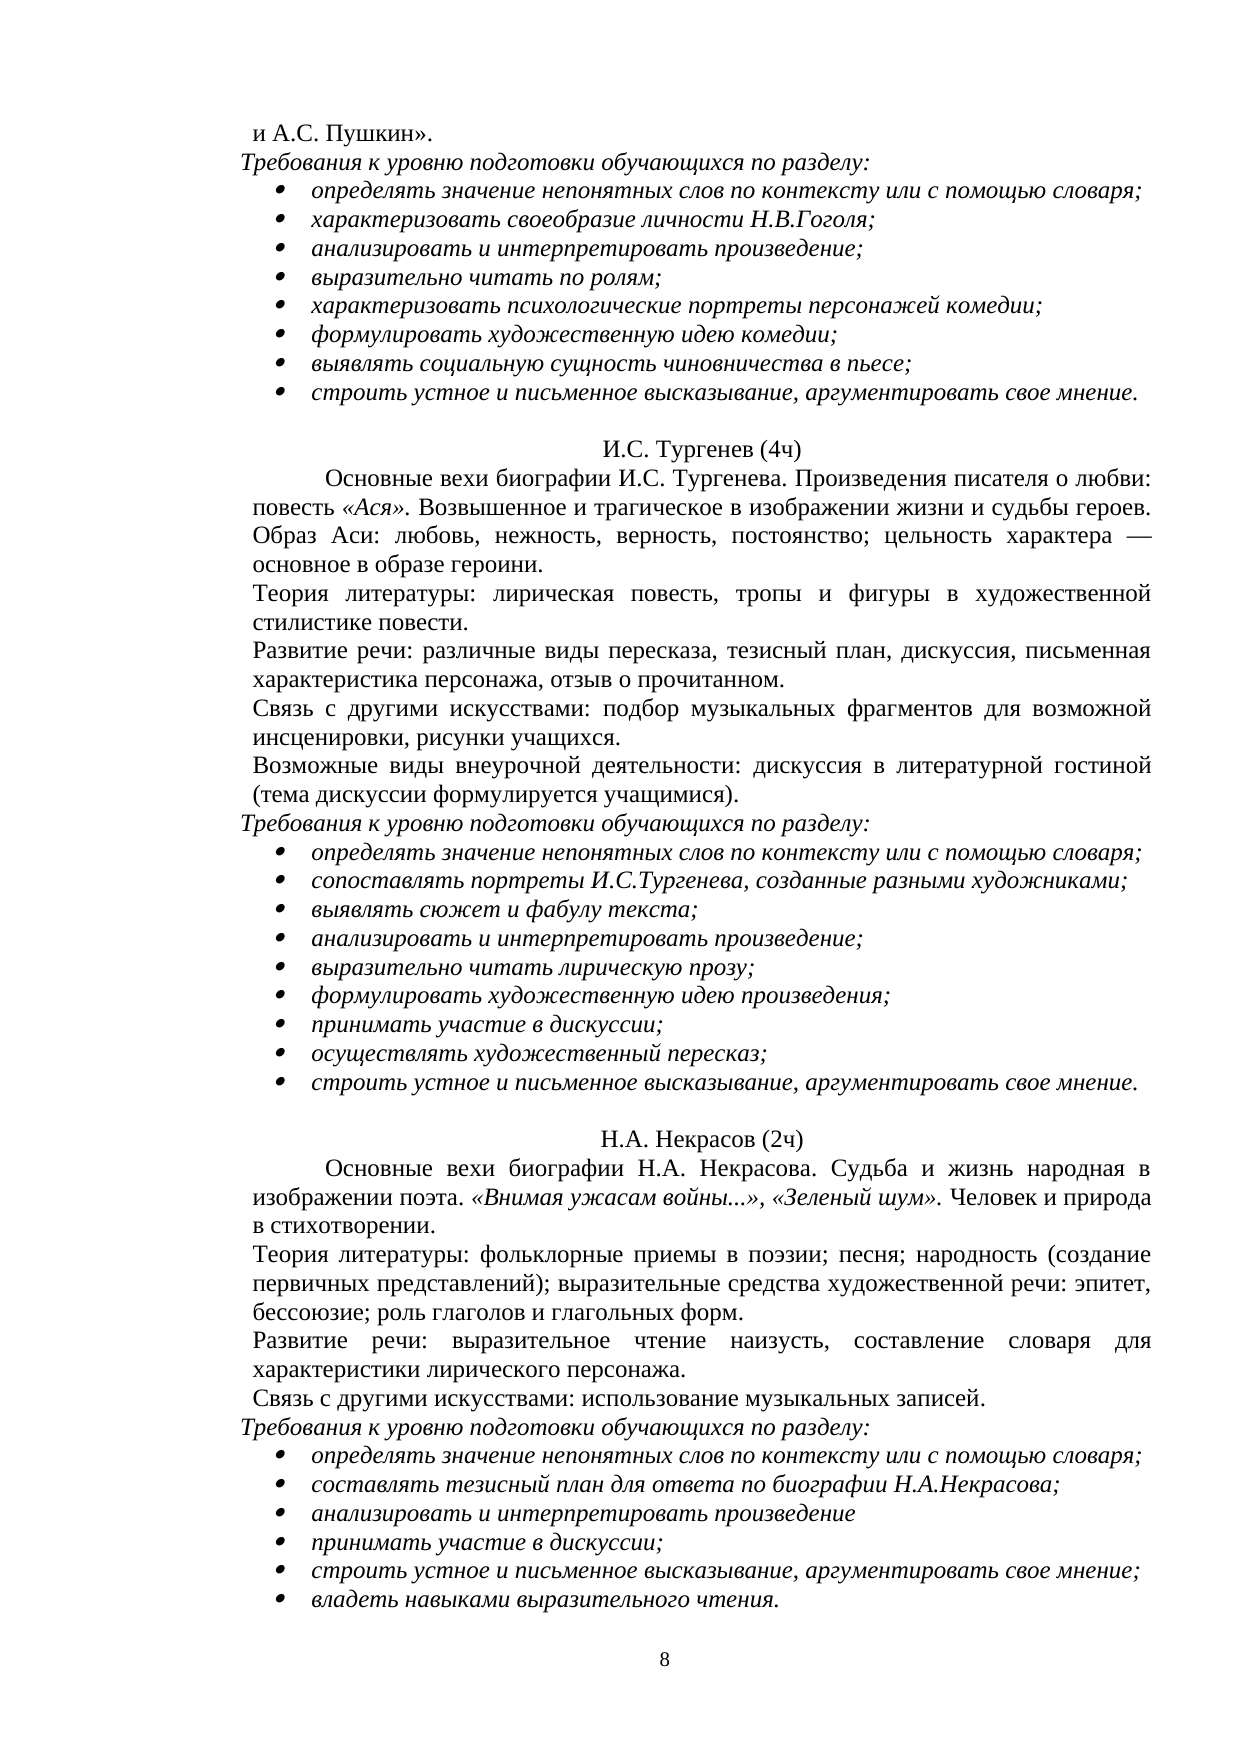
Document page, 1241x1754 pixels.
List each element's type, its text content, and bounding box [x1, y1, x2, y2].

text Требования к уровню подготовки обучающихся по разделу: [177, 1412, 1152, 1441]
text Связь с другими искусствами: использование музыкальных записей. [252, 1383, 1152, 1412]
list формулировать художественную идею произведения; [274, 981, 1152, 1009]
text И.С. Тургенев (4ч) [252, 434, 1152, 463]
list определять значение непонятных слов по контексту или с помощью словаря; [274, 1441, 1152, 1469]
list выявлять сюжет и фабулу текста; [274, 894, 1152, 923]
list выразительно читать по ролям; [274, 262, 1152, 291]
list анализировать и интерпретировать произведение [274, 1498, 1152, 1527]
text Развитие речи: различные виды пересказа, тезисный план, дискуссия, письменная характеристика персонажа, отзыв о прочитанном. [252, 636, 1152, 693]
text Требования к уровню подготовки обучающихся по разделу: [177, 147, 1152, 176]
text Требования к уровню подготовки обучающихся по разделу: [177, 808, 1152, 837]
list определять значение непонятных слов по контексту или с помощью словаря; [274, 176, 1152, 204]
list определять значение непонятных слов по контексту или с помощью словаря; [274, 837, 1152, 866]
list сопоставлять портреты И.С.Тургенева, созданные разными художниками; [274, 866, 1152, 894]
list анализировать и интерпретировать произведение; [274, 923, 1152, 952]
text Теория литературы: лирическая повесть, тропы и фигуры в художественной стилистике повести. [252, 578, 1152, 636]
list выразительно читать лирическую прозу; [274, 952, 1152, 981]
text Основные вехи биографии И.С. Тургенева. Произведения писателя о любви: повесть «Ася». Возвышенное и трагическое в изображении жизни и судьбы героев. Образ Аси: любовь, нежность, верность, постоянство; цельность характера — основное в образе героини. [252, 463, 1152, 578]
list строить устное и письменное высказывание, аргументировать свое мнение; [274, 1556, 1152, 1584]
list принимать участие в дискуссии; [274, 1527, 1152, 1556]
list выявлять социальную сущность чиновничества в пьесе; [274, 348, 1152, 377]
list осуществлять художественный пересказ; [274, 1038, 1152, 1067]
text и А.С. Пушкин». [252, 118, 1152, 147]
list строить устное и письменное высказывание, аргументировать свое мнение. [274, 377, 1152, 406]
text Развитие речи: выразительное чтение наизусть, составление словаря для характеристики лирического персонажа. [252, 1326, 1152, 1383]
list формулировать художественную идею комедии; [274, 319, 1152, 348]
text Возможные виды внеурочной деятельности: дискуссия в литературной гостиной (тема дискуссии формулируется учащимися). [252, 751, 1152, 808]
list владеть навыками выразительного чтения. [274, 1584, 1152, 1613]
text Основные вехи биографии Н.А. Некрасова. Судьба и жизнь народная в изображении поэта. «Внимая ужасам войны...», «Зеленый шум». Человек и природа в стихотворении. [252, 1153, 1152, 1239]
text Связь с другими искусствами: подбор музыкальных фрагментов для возможной инсценировки, рисунки учащихся. [252, 693, 1152, 751]
list характеризовать своеобразие личности Н.В.Гоголя; [274, 204, 1152, 233]
text Теория литературы: фольклорные приемы в поэзии; песня; народность (создание первичных представлений); выразительные средства художественной речи: эпитет, бессоюзие; роль глаголов и глагольных форм. [252, 1239, 1152, 1326]
list составлять тезисный план для ответа по биографии Н.А.Некрасова; [274, 1469, 1152, 1498]
text Н.А. Некрасов (2ч) [252, 1124, 1152, 1153]
list анализировать и интерпретировать произведение; [274, 233, 1152, 262]
list принимать участие в дискуссии; [274, 1009, 1152, 1038]
list характеризовать психологические портреты персонажей комедии; [274, 291, 1152, 319]
list строить устное и письменное высказывание, аргументировать свое мнение. [274, 1067, 1152, 1096]
